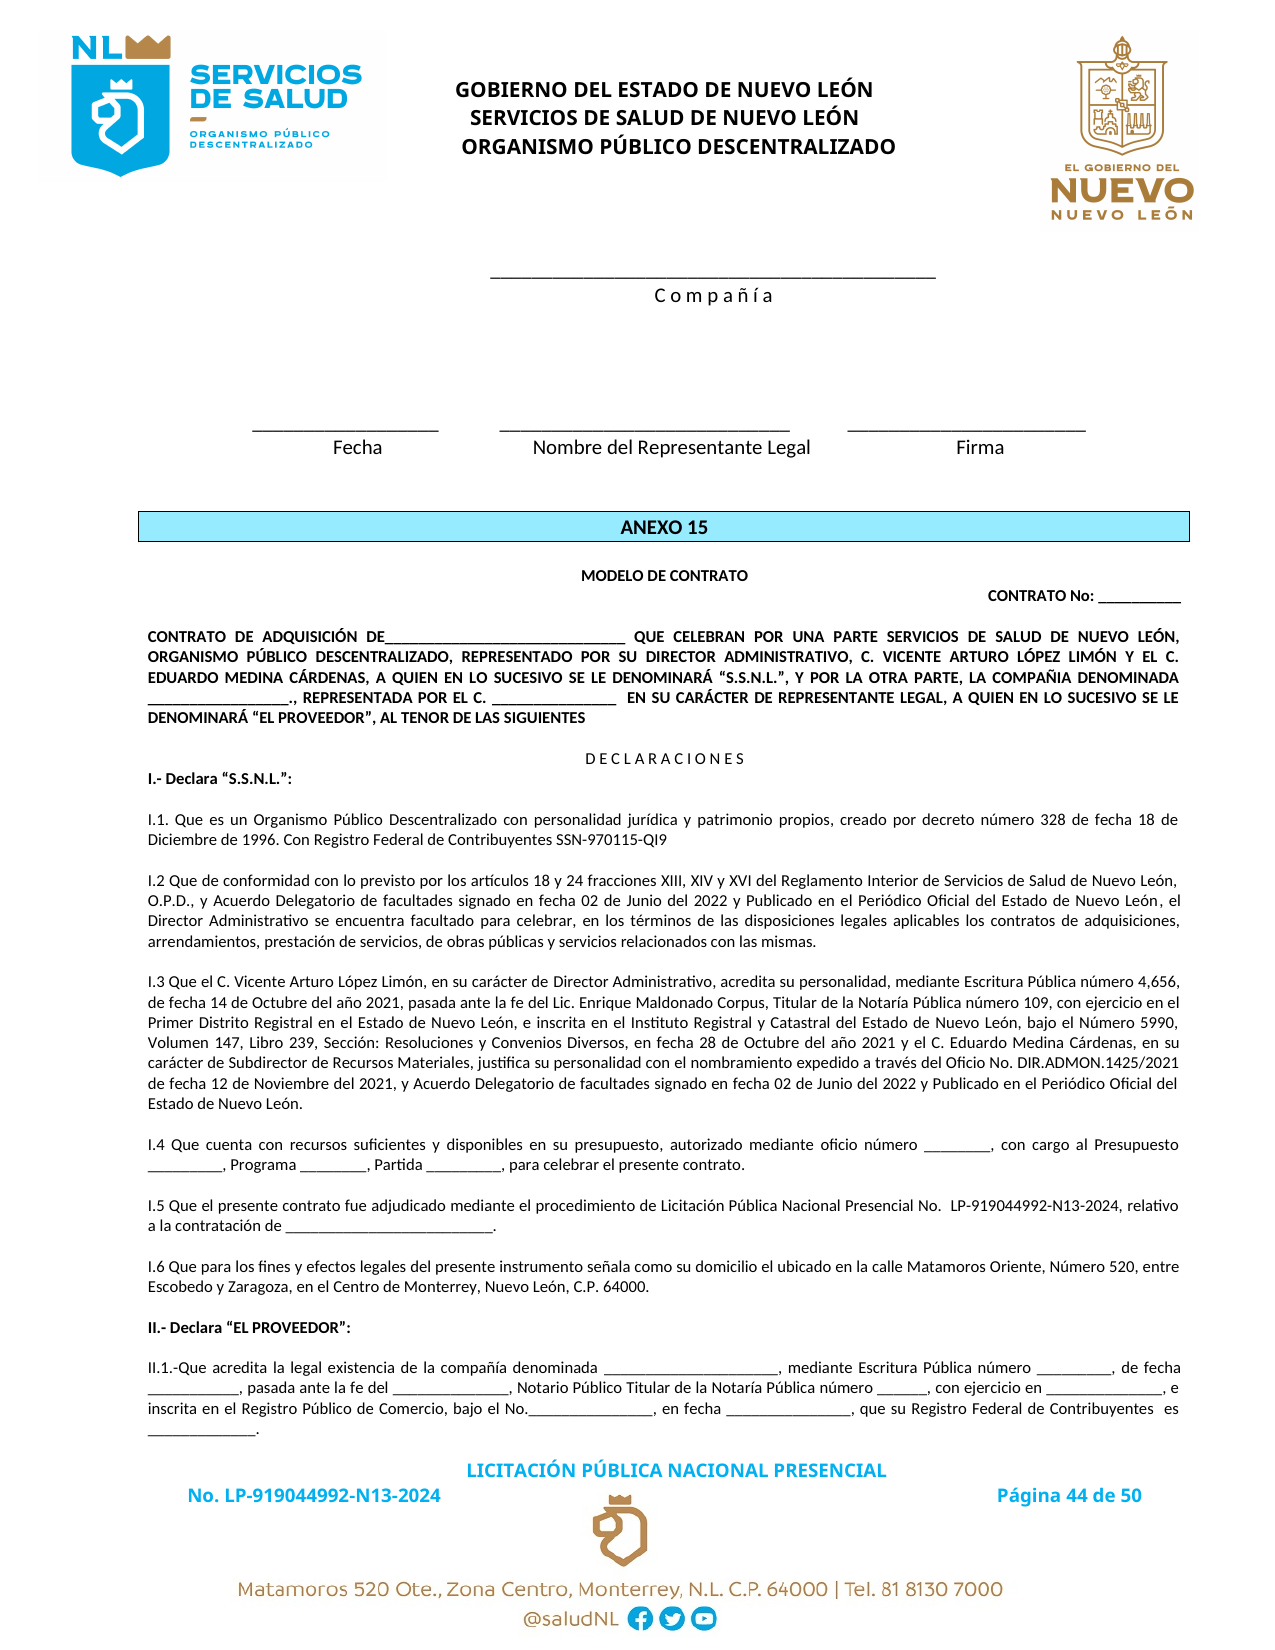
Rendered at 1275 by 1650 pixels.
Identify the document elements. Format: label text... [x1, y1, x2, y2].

text I.4 Que cuenta con recursos suficientes y disponibles en su presupuesto, autorizado mediante oficio número ________, con cargo al Presupuesto _________, Programa ________, Partida _________, para celebrar el presente contrato. [148, 1134, 1181, 1175]
text MODELO DE CONTRATO [148, 565, 1181, 586]
text D E C L A R A C I O N E S [148, 748, 1181, 768]
text I.6 Que para los fines y efectos legales del presente instrumento señala como su domicilio el ubicado en la calle Matamoros Oriente, Número 520, entre Escobedo y Zaragoza, en el Centro de Monterrey, Nuevo León, C.P. 64000. [148, 1256, 1181, 1297]
text ___________________________________________ [236, 257, 1191, 282]
text CONTRATO No: __________ [148, 586, 1181, 606]
picture [1039, 31, 1200, 232]
text C o m p a ñ í a [236, 282, 1191, 307]
picture [0, 1477, 1254, 1646]
text I.3 Que el C. Vicente Arturo López Limón, en su carácter de Director Administrativo, acredita su personalidad, mediante Escritura Pública número 4,656, de fecha 14 de Octubre del año 2021, pasada ante la fe del Lic. Enrique Maldonado Corpus, Titular de la Notaría Pública número 109, con ejercicio en el Primer Distrito Registral en el Estado de Nuevo León, e inscrita en el Instituto Registral y Catastral del Estado de Nuevo León, bajo el Número 5990, Volumen 147, Libro 239, Sección: Resoluciones y Convenios Diversos, en fecha 28 de Octubre del año 2021 y el C. Eduardo Medina Cárdenas, en su carácter de Subdirector de Recursos Materiales, justifica su personalidad con el nombramiento expedido a través del Oficio No. DIR.ADMON.1425/2021 de fecha 12 de Noviembre del 2021, y Acuerdo Delegatorio de facultades signado en fecha 02 de Junio del 2022 y Publicado en el Periódico Oficial del Estado de Nuevo León. [148, 972, 1181, 1114]
text I.5 Que el presente contrato fue adjudicado mediante el procedimiento de Licitación Pública Nacional Presencial No. LP-919044992-N13-2024, relativo a la contratación de _________________________. [148, 1195, 1181, 1236]
text II.- Declara “EL PROVEEDOR”: [148, 1317, 1181, 1337]
text __________________ ____________________________ _______________________ [148, 409, 1191, 434]
text I.2 Que de conformidad con lo previsto por los artículos 18 y 24 fracciones XIII, XIV y XVI del Reglamento Interior de Servicios de Salud de Nuevo León, O.P.D., y Acuerdo Delegatorio de facultades signado en fecha 02 de Junio del 2022 y Publicado en el Periódico Oficial del Estado de Nuevo León, el Director Administrativo se encuentra facultado para celebrar, en los términos de las disposiciones legales aplicables los contratos de adquisiciones, arrendamientos, prestación de servicios, de obras públicas y servicios relacionados con las mismas. [148, 870, 1181, 951]
picture [38, 31, 388, 182]
text I.1. Que es un Organismo Público Descentralizado con personalidad jurídica y patrimonio propios, creado por decreto número 328 de fecha 18 de Diciembre de 1996. Con Registro Federal de Contribuyentes SSN-970115-QI9 [148, 809, 1181, 850]
text ANEXO 15 [139, 512, 1189, 541]
text CONTRATO DE ADQUISICIÓN DE_____________________________ QUE CELEBRAN POR UNA PARTE SERVICIOS DE SALUD DE NUEVO LEÓN, ORGANISMO PÚBLICO DESCENTRALIZADO, REPRESENTADO POR SU DIRECTOR ADMINISTRATIVO, C. VICENTE ARTURO LÓPEZ LIMÓN Y EL C. EDUARDO MEDINA CÁRDENAS, A QUIEN EN LO SUCESIVO SE LE DENOMINARÁ “S.S.N.L.”, Y POR LA OTRA PARTE, LA COMPAÑIA DENOMINADA _________________., REPRESENTADA POR EL C. _______________ EN SU CARÁCTER DE REPRESENTANTE LEGAL, A QUIEN EN LO SUCESIVO SE LE DENOMINARÁ “EL PROVEEDOR”, AL TENOR DE LAS SIGUIENTES [148, 626, 1181, 728]
text Fecha Nombre del Representante Legal Firma [148, 434, 1191, 460]
text II.1.-Que acredita la legal existencia de la compañía denominada _____________________, mediante Escritura Pública número _________, de fecha ___________, pasada ante la fe del ______________, Notario Público Titular de la Notaría Pública número ______, con ejercicio en ______________, e inscrita en el Registro Público de Comercio, bajo el No._______________, en fecha _______________, que su Registro Federal de Contribuyentes es _____________. [148, 1357, 1182, 1439]
text I.- Declara “S.S.N.L.”: [148, 768, 1181, 789]
